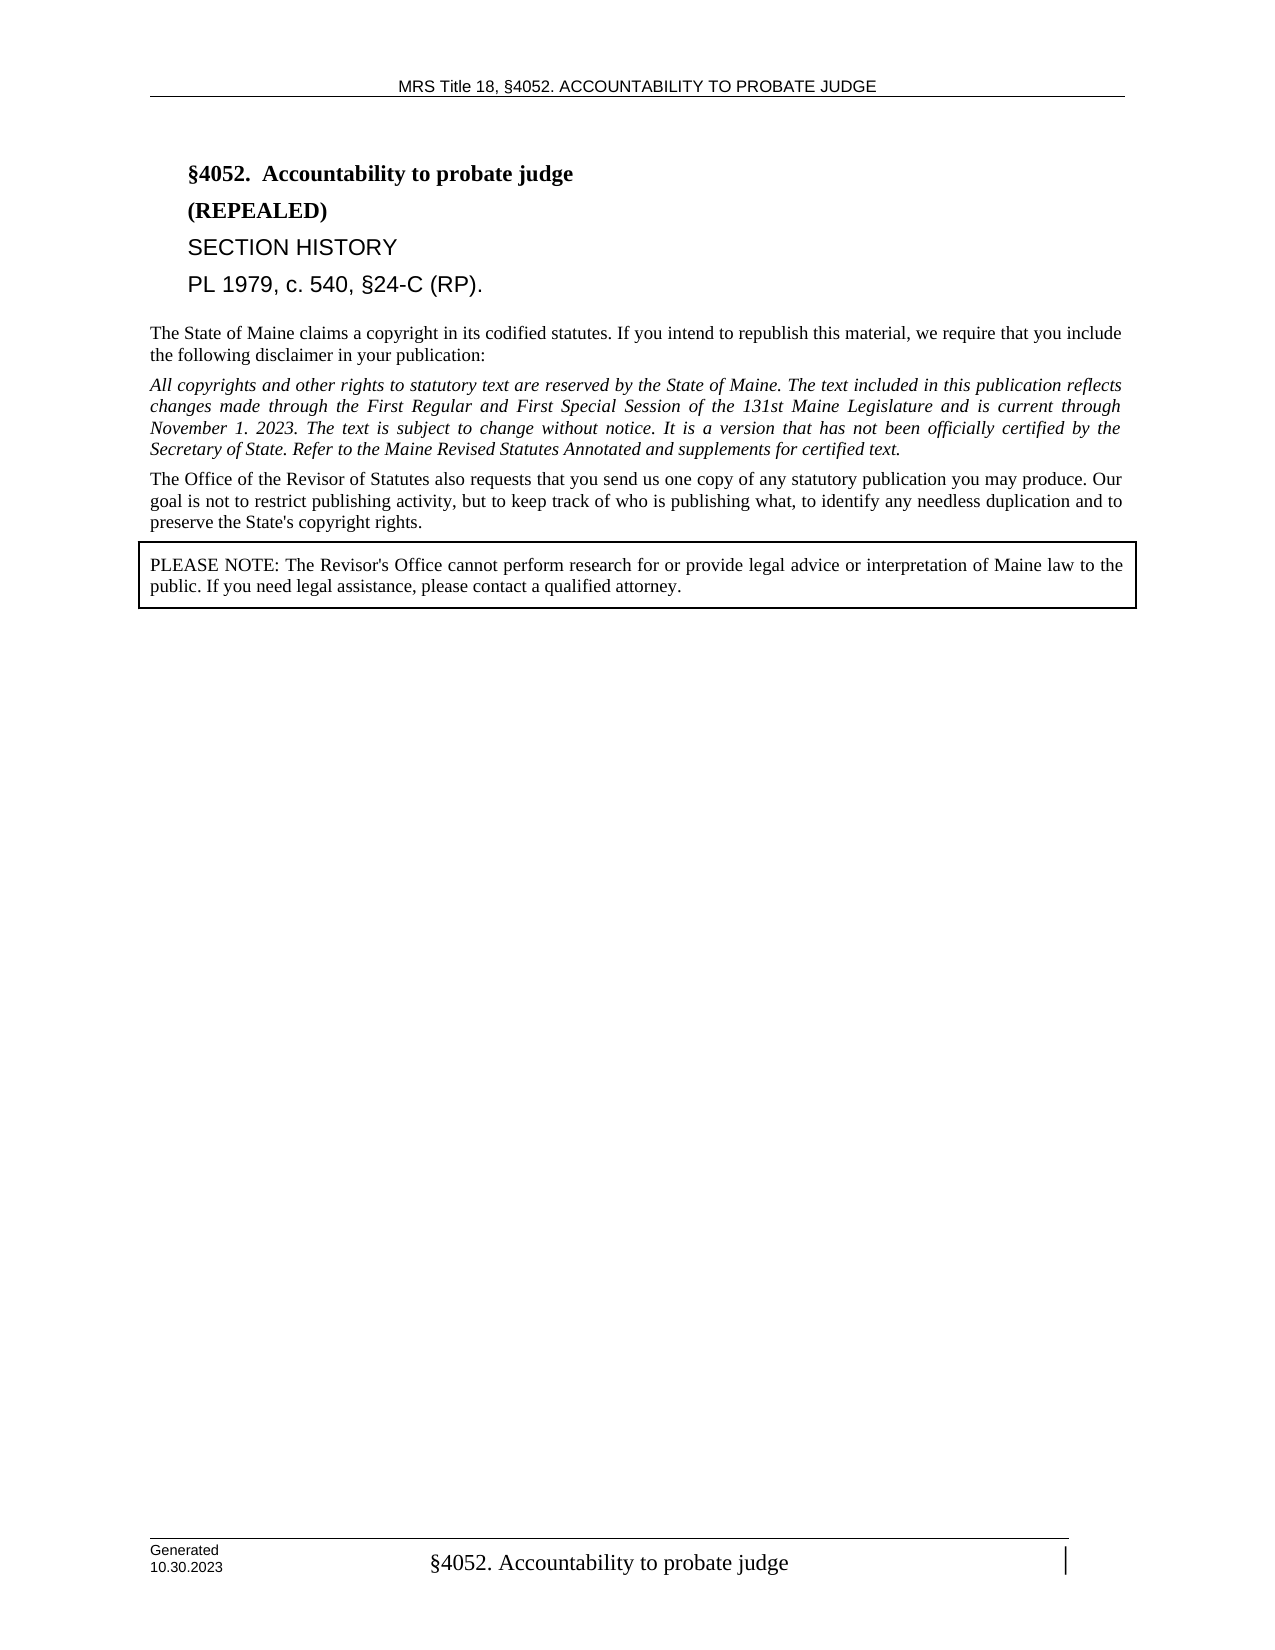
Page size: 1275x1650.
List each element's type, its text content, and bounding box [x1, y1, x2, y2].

text SECTION HISTORY [187, 234, 1125, 260]
text The State of Maine claims a copyright in its codified statutes. If you intend to republish this material, we require that you include the following disclaimer in your publication: [150, 322, 1125, 365]
text §4052. Accountability to probate judge [187, 160, 1125, 187]
text All copyrights and other rights to statutory text are reserved by the State of Maine. The text included in this publication reflects changes made through the First Regular and First Special Session of the 131st Maine Legislature and is current through November 1. 2023 . The text is subject to change without notice. It is a version that has not been officially certified by the Secretary of State. Refer to the Maine Revised Statutes Annotated and supplements for certified text. [150, 373, 1125, 460]
text PLEASE NOTE: The Revisor's Office cannot perform research for or provide legal advice or interpretation of Maine law to the public. If you need legal assistance, please contact a qualified attorney. [140, 543, 1135, 607]
text (REPEALED) [187, 197, 1125, 223]
text PL 1979, c. 540, §24-C (RP). [187, 271, 1125, 297]
text The Office of the Revisor of Statutes also requests that you send us one copy of any statutory publication you may produce. Our goal is not to restrict publishing activity, but to keep track of who is publishing what, to identify any needless duplication and to preserve the State's copyright rights. [150, 468, 1125, 533]
